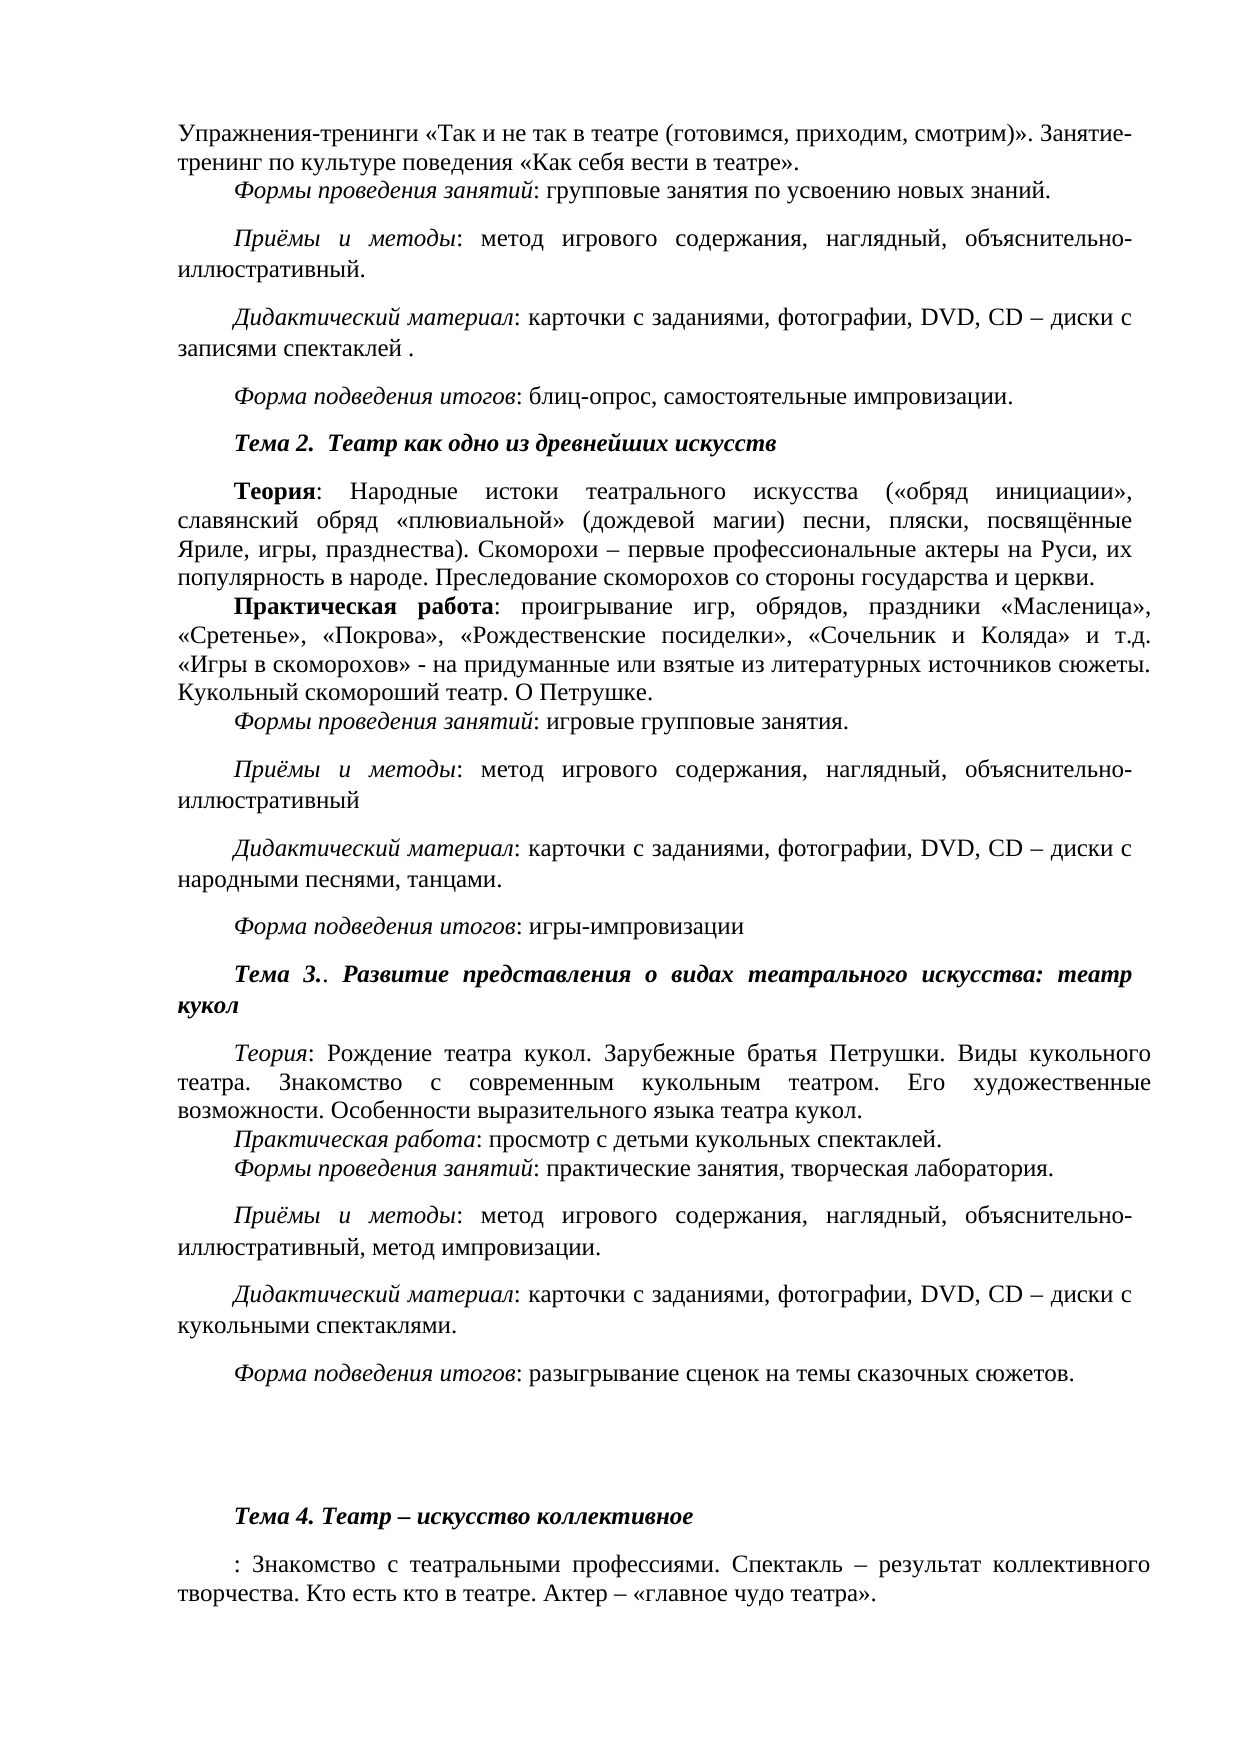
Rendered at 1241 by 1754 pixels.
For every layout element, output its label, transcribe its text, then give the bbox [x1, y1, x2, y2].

text Приёмы и методы: метод игрового содержания, наглядный, объяснительно-иллюстративный. [177, 223, 1133, 283]
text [177, 118, 1133, 176]
text Форма подведения итогов: игры-импровизации [177, 911, 1133, 940]
text Форма подведения итогов: блиц-опрос, самостоятельные импровизации. [177, 381, 1133, 409]
text Теория: Народные истоки театрального искусства («обряд инициации», славянский обряд «плювиальной» (дождевой магии) песни, пляски, посвящённые Яриле, игры, празднества). Скоморохи – первые профессиональные актеры на Руси, их популярность в народе. Преследование скоморохов со стороны государства и церкви. [177, 476, 1133, 591]
text Теория: Рождение театра кукол. Зарубежные братья Петрушки. Виды кукольного театра. Знакомство с современным кукольным театром. Его художественные возможности. Особенности выразительного языка театра кукол. [177, 1038, 1152, 1124]
text Тема 4. Театр – искусство коллективное [177, 1501, 1133, 1530]
text Приёмы и методы: метод игрового содержания, наглядный, объяснительно-иллюстративный [177, 754, 1133, 814]
text Формы проведения занятий: практические занятия, творческая лаборатория. [177, 1153, 1133, 1182]
text Практическая работа: просмотр с детьми кукольных спектаклей. [177, 1124, 1133, 1153]
text Формы проведения занятий: игровые групповые занятия. [177, 706, 1133, 735]
text Практическая работа: проигрывание игр, обрядов, праздники «Масленица», «Сретенье», «Покрова», «Рождественские посиделки», «Сочельник и Коляда» и т.д. «Игры в скоморохов» - на придуманные или взятые из литературных источников сюжеты. Кукольный скомороший театр. О Петрушке. [177, 591, 1152, 706]
text Тема 2. Театр как одно из древнейших искусств [177, 428, 1133, 457]
text Дидактический материал: карточки с заданиями, фотографии, DVD, CD – диски с кукольными спектаклями. [177, 1279, 1133, 1339]
text Форма подведения итогов: разыгрывание сценок на темы сказочных сюжетов. [177, 1358, 1133, 1387]
text Формы проведения занятий: групповые занятия по усвоению новых знаний. [177, 176, 1133, 204]
text Приёмы и методы: метод игрового содержания, наглядный, объяснительно-иллюстративный, метод импровизации. [177, 1201, 1133, 1260]
text Тема 3.. Развитие представления о видах театрального искусства: театр кукол [177, 959, 1133, 1019]
text Дидактический материал: карточки с заданиями, фотографии, DVD, CD – диски с народными песнями, танцами. [177, 833, 1133, 892]
text Дидактический материал: карточки с заданиями, фотографии, DVD, CD – диски с записями спектаклей . [177, 302, 1133, 362]
text : Знакомство с театральными профессиями. Спектакль – результат коллективного творчества. Кто есть кто в театре. Актер – «главное чудо театра». [177, 1549, 1152, 1606]
